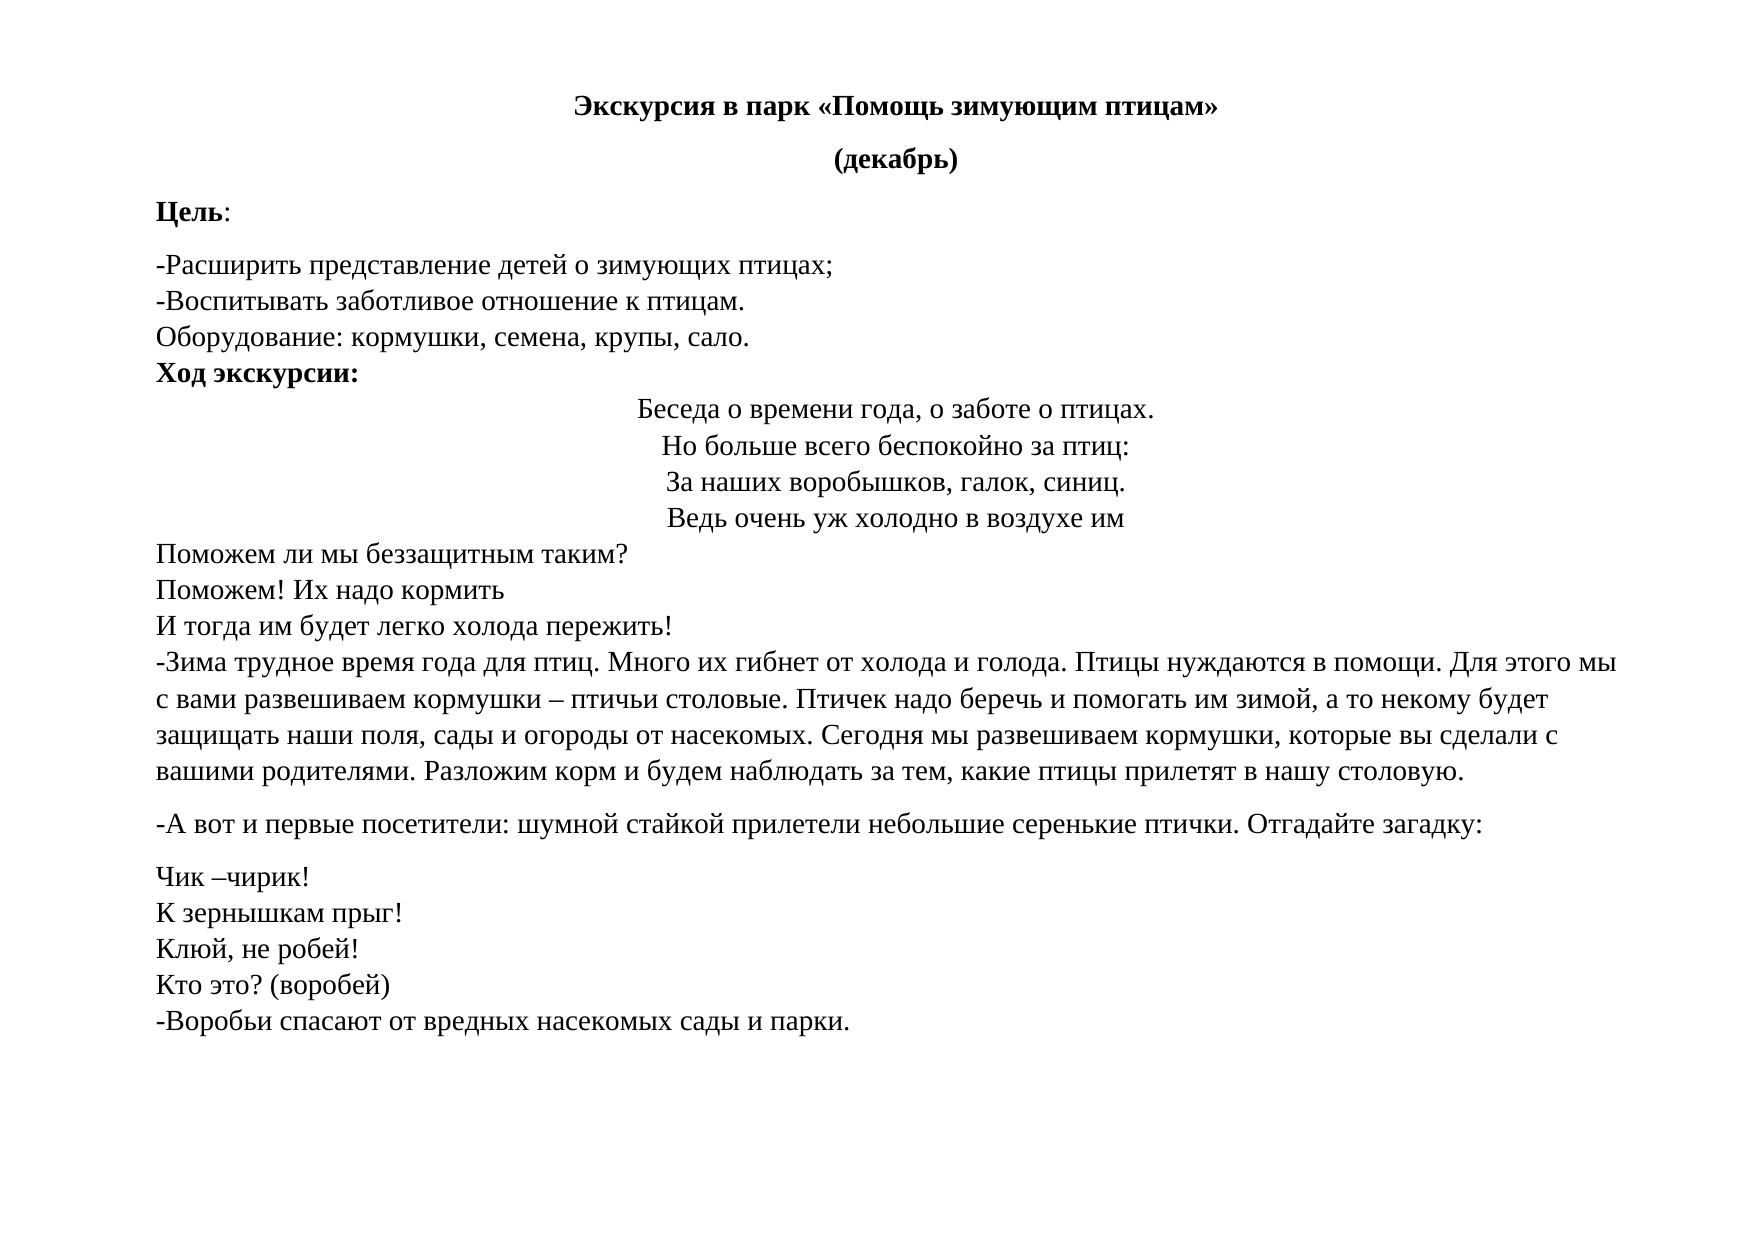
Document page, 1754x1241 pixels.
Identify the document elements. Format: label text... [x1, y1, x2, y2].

text Поможем! Их надо кормить [156, 572, 1636, 606]
text Кто это? (воробей) [156, 967, 1636, 1001]
text -Воспитывать заботливое отношение к птицам. [156, 283, 1636, 317]
text Ход экскурсии: [156, 355, 1636, 389]
text -А вот и первые посетители: шумной стайкой прилетели небольшие серенькие птички. Отгадайте загадку: [156, 806, 1636, 839]
text -Воробьи спасают от вредных насекомых сады и парки. [156, 1003, 1636, 1037]
text Поможем ли мы беззащитным таким? [156, 536, 1636, 570]
text Беседа о времени года, о заботе о птицах. [156, 392, 1636, 425]
text К зернышкам прыг! [156, 895, 1636, 928]
text Ведь очень уж холодно в воздухе им [156, 500, 1636, 533]
text Клюй, не робей! [156, 931, 1636, 964]
text Оборудование: кормушки, семена, крупы, сало. [156, 319, 1636, 353]
text Цель: [156, 194, 1636, 228]
text Чик –чирик! [156, 859, 1636, 892]
text (декабрь) [156, 141, 1636, 175]
text За наших воробышков, галок, синиц. [156, 464, 1636, 497]
text Но больше всего беспокойно за птиц: [156, 428, 1636, 461]
text И тогда им будет легко холода пережить! [156, 608, 1636, 642]
text -Расширить представление детей о зимующих птицах; [156, 247, 1636, 281]
text Экскурсия в парк «Помощь зимующим птицам» [156, 88, 1636, 122]
text -Зима трудное время года для птиц. Много их гибнет от холода и голода. Птицы нуждаются в помощи. Для этого мы с вами развешиваем кормушки – птичьи столовые. Птичек надо беречь и помогать им зимой, а то некому будет защищать наши поля, сады и огороды от насекомых. Сегодня мы развешиваем кормушки, которые вы сделали с вашими родителями. Разложим корм и будем наблюдать за тем, какие птицы прилетят в нашу столовую. [156, 644, 1636, 787]
